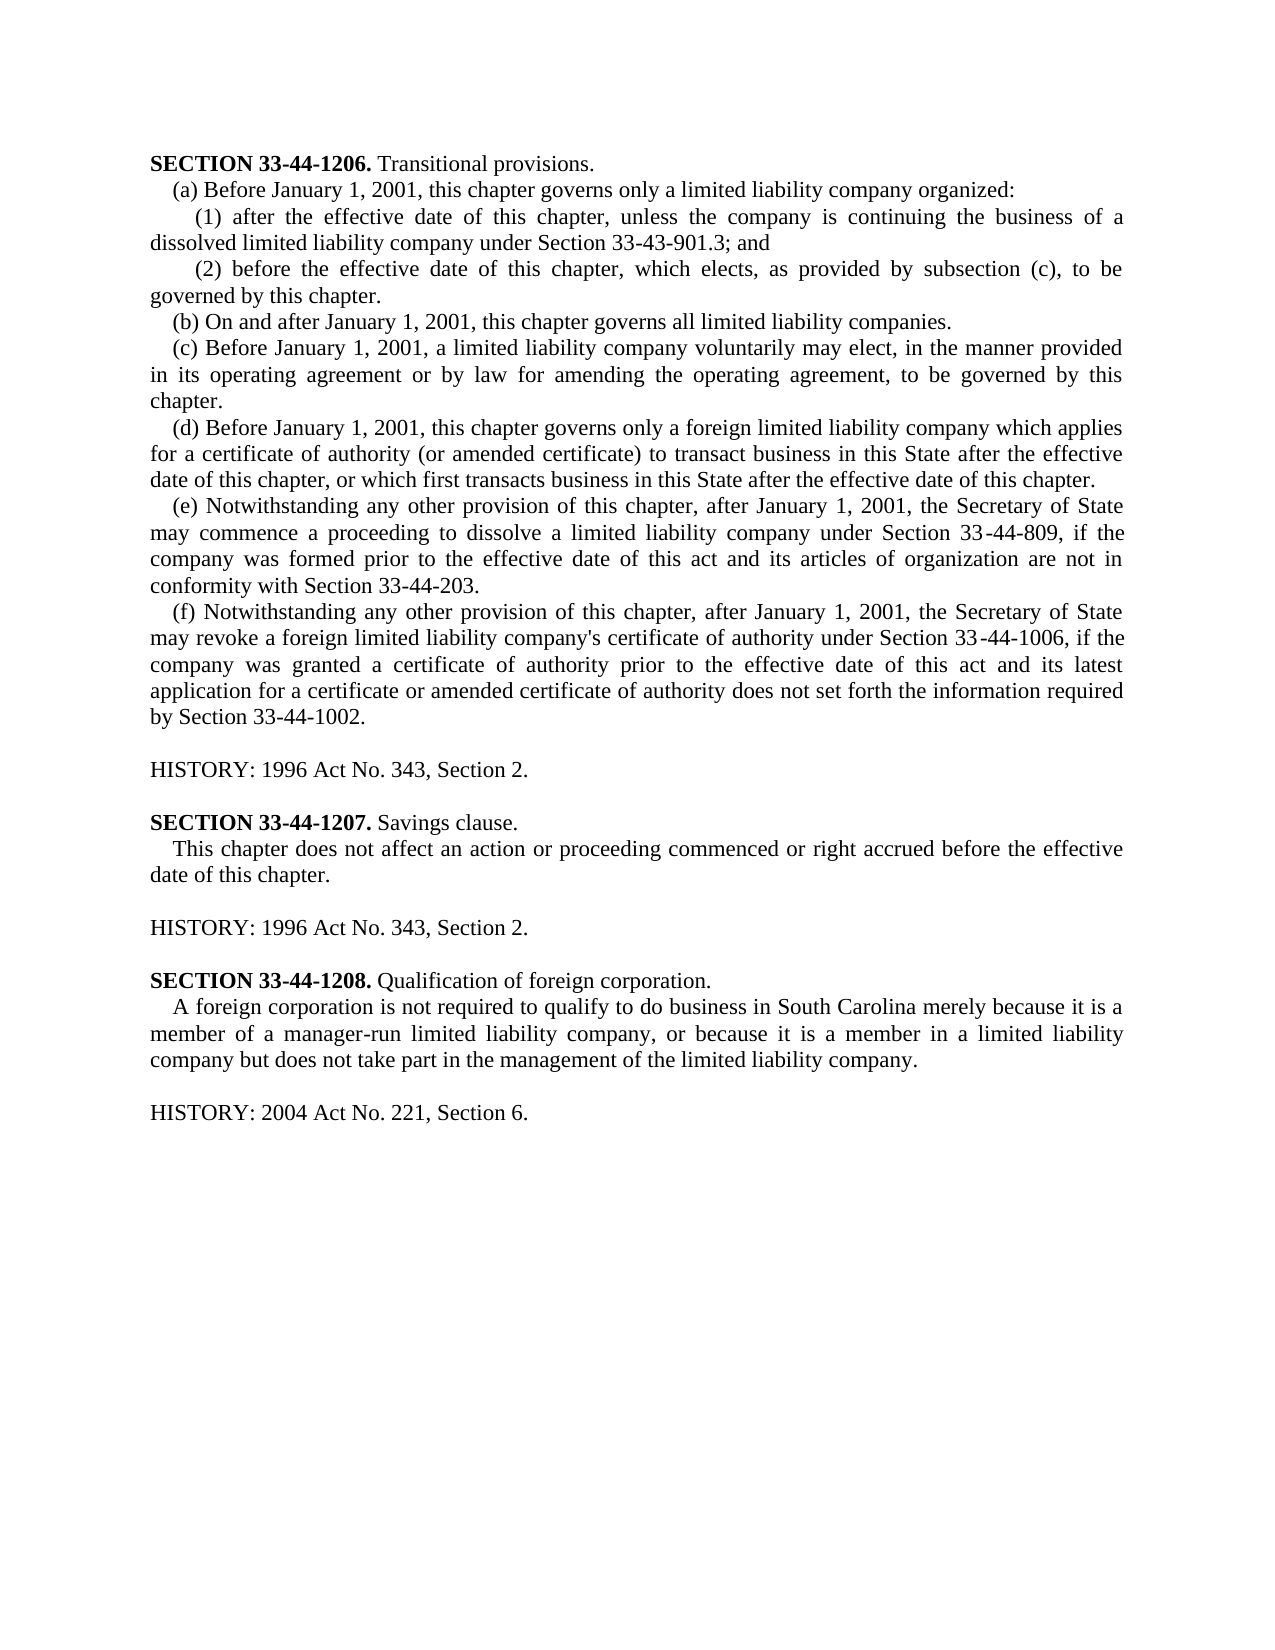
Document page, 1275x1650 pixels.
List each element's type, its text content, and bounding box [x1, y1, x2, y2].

text (e) Notwithstanding any other provision of this chapter, after January 1, 2001, the Secretary of State may commence a proceeding to dissolve a limited liability company under Section 33-44-809, if the company was formed prior to the effective date of this act and its articles of organization are not in conformity with Section 33-44-203. [150, 493, 1125, 598]
text (1) after the effective date of this chapter, unless the company is continuing the business of a dissolved limited liability company under Section 33-43-901.3; and [150, 203, 1125, 255]
text A foreign corporation is not required to qualify to do business in South Carolina merely because it is a member of a manager-run limited liability company, or because it is a member in a limited liability company but does not take part in the management of the limited liability company. [150, 993, 1125, 1072]
text SECTION 33-44-1206. Transitional provisions. [150, 150, 1125, 176]
text (d) Before January 1, 2001, this chapter governs only a foreign limited liability company which applies for a certificate of authority (or amended certificate) to transact business in this State after the effective date of this chapter, or which first transacts business in this State after the effective date of this chapter. [150, 413, 1125, 493]
text SECTION 33-44-1207. Savings clause. [150, 809, 1125, 835]
text HISTORY: 2004 Act No. 221, Section 6. [150, 1099, 1125, 1125]
text (2) before the effective date of this chapter, which elects, as provided by subsection (c), to be governed by this chapter. [150, 255, 1125, 308]
text HISTORY: 1996 Act No. 343, Section 2. [150, 914, 1125, 941]
text This chapter does not affect an action or proceeding commenced or right accrued before the effective date of this chapter. [150, 835, 1125, 888]
text (b) On and after January 1, 2001, this chapter governs all limited liability companies. [150, 308, 1125, 334]
text SECTION 33-44-1208. Qualification of foreign corporation. [150, 967, 1125, 993]
text (c) Before January 1, 2001, a limited liability company voluntarily may elect, in the manner provided in its operating agreement or by law for amending the operating agreement, to be governed by this chapter. [150, 334, 1125, 413]
text (f) Notwithstanding any other provision of this chapter, after January 1, 2001, the Secretary of State may revoke a foreign limited liability company's certificate of authority under Section 33-44-1006, if the company was granted a certificate of authority prior to the effective date of this act and its latest application for a certificate or amended certificate of authority does not set forth the information required by Section 33-44-1002. [150, 598, 1125, 730]
text (a) Before January 1, 2001, this chapter governs only a limited liability company organized: [150, 176, 1125, 203]
text HISTORY: 1996 Act No. 343, Section 2. [150, 756, 1125, 782]
